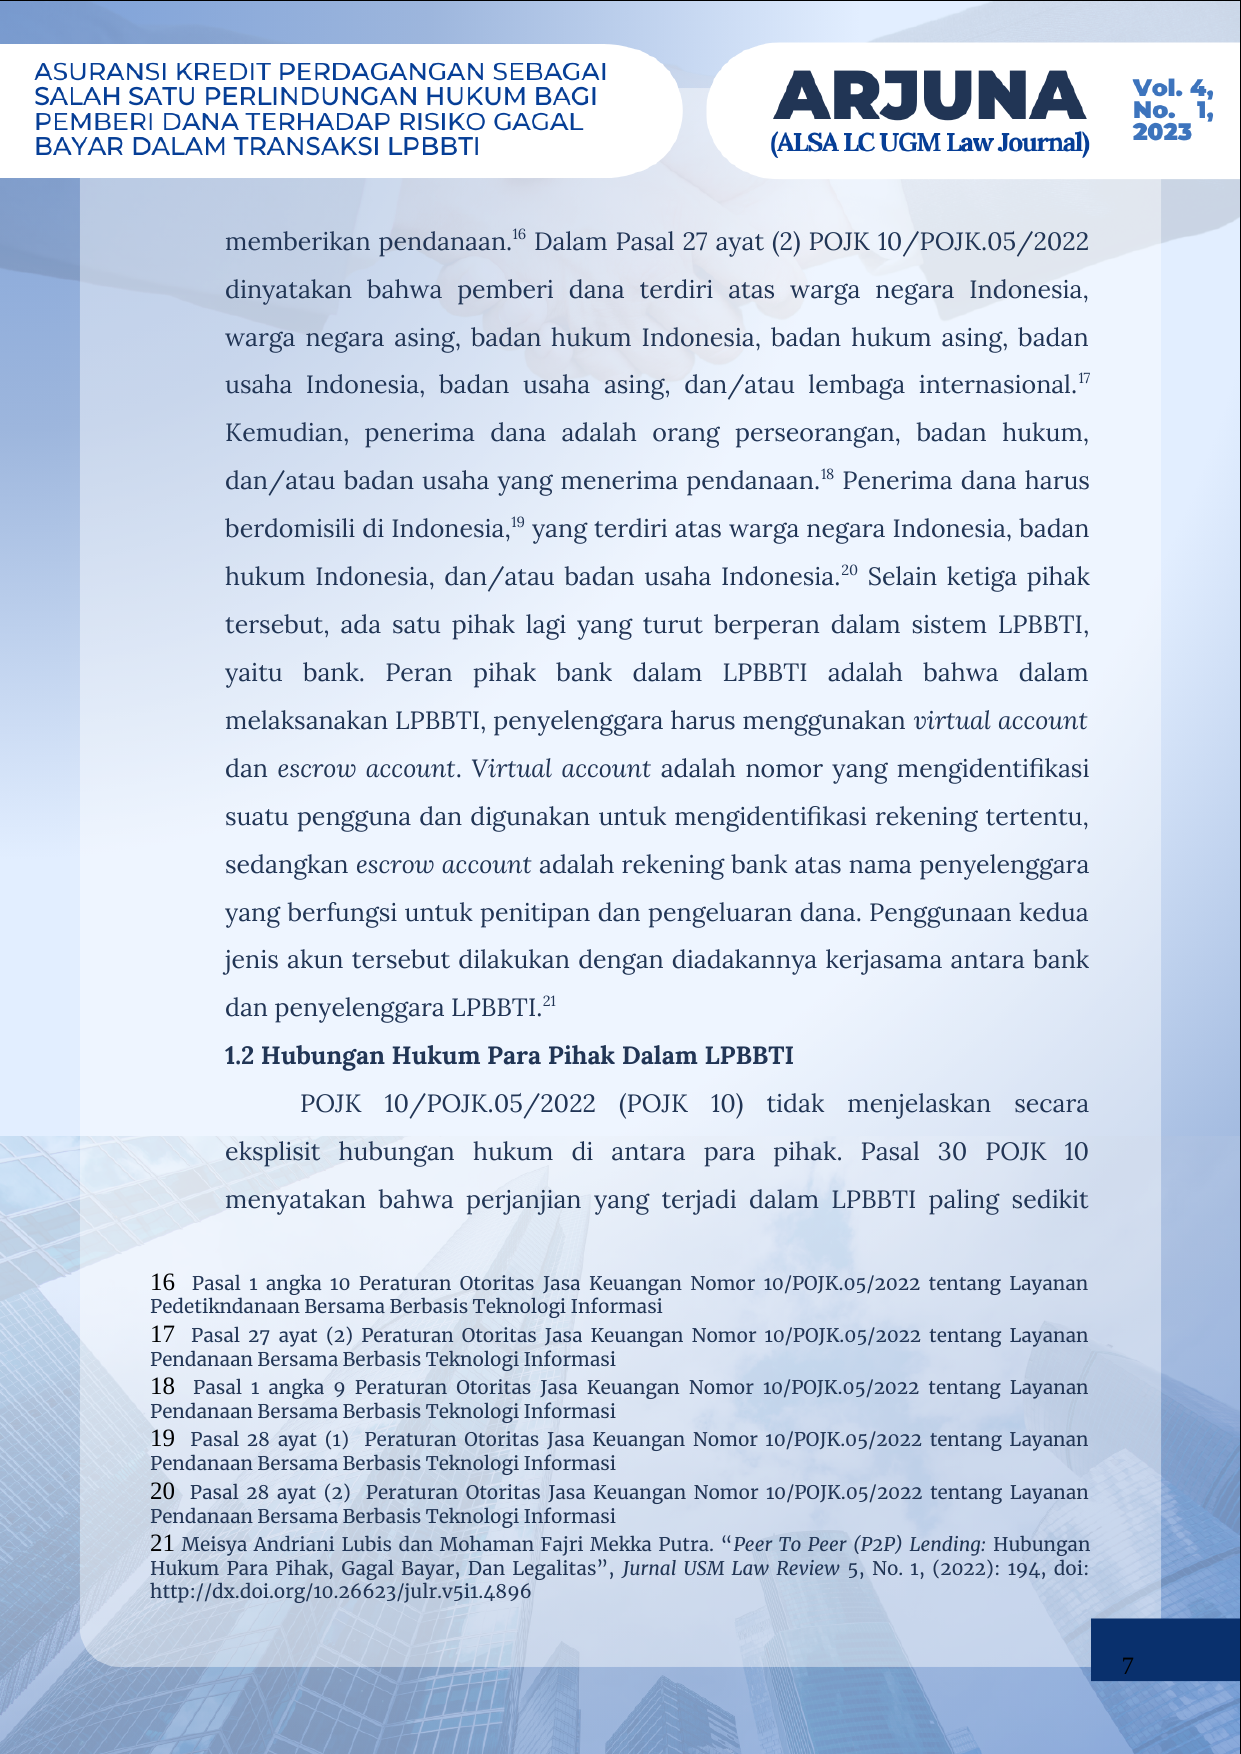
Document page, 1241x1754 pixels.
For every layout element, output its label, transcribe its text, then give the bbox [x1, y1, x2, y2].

text 1.2 Hubungan Hukum Para Pihak Dalam LPBBTI [225, 1039, 1090, 1072]
picture [0, 1, 1240, 1754]
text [225, 225, 1090, 1024]
text POJK 10/POJK.05/2022 (POJK 10) tidak menjelaskan secara eksplisit hubungan hukum di antara para pihak. Pasal 30 POJK 10 menyatakan bahwa perjanjian yang terjadi dalam LPBBTI paling sedikit hanya antara penyelenggara LPBBTI dan pemberi dana serta antara pemberi dana dan penerima dana. Pasal ini tidak menjelaskan hubungan antara penyelenggara dengan penerima dana. Padahal, dalam praktiknya, penerima dana berhubungan langsung dengan penyelenggara, bukan penerima dana. Hal ini penting untuk diketahui karena akan berpengaruh kepada pertanggungjawaban ketika terjadi gagal bayar. Maka, perlu diketahui hubungan hukum di antara para pihak. [225, 1087, 1090, 1215]
